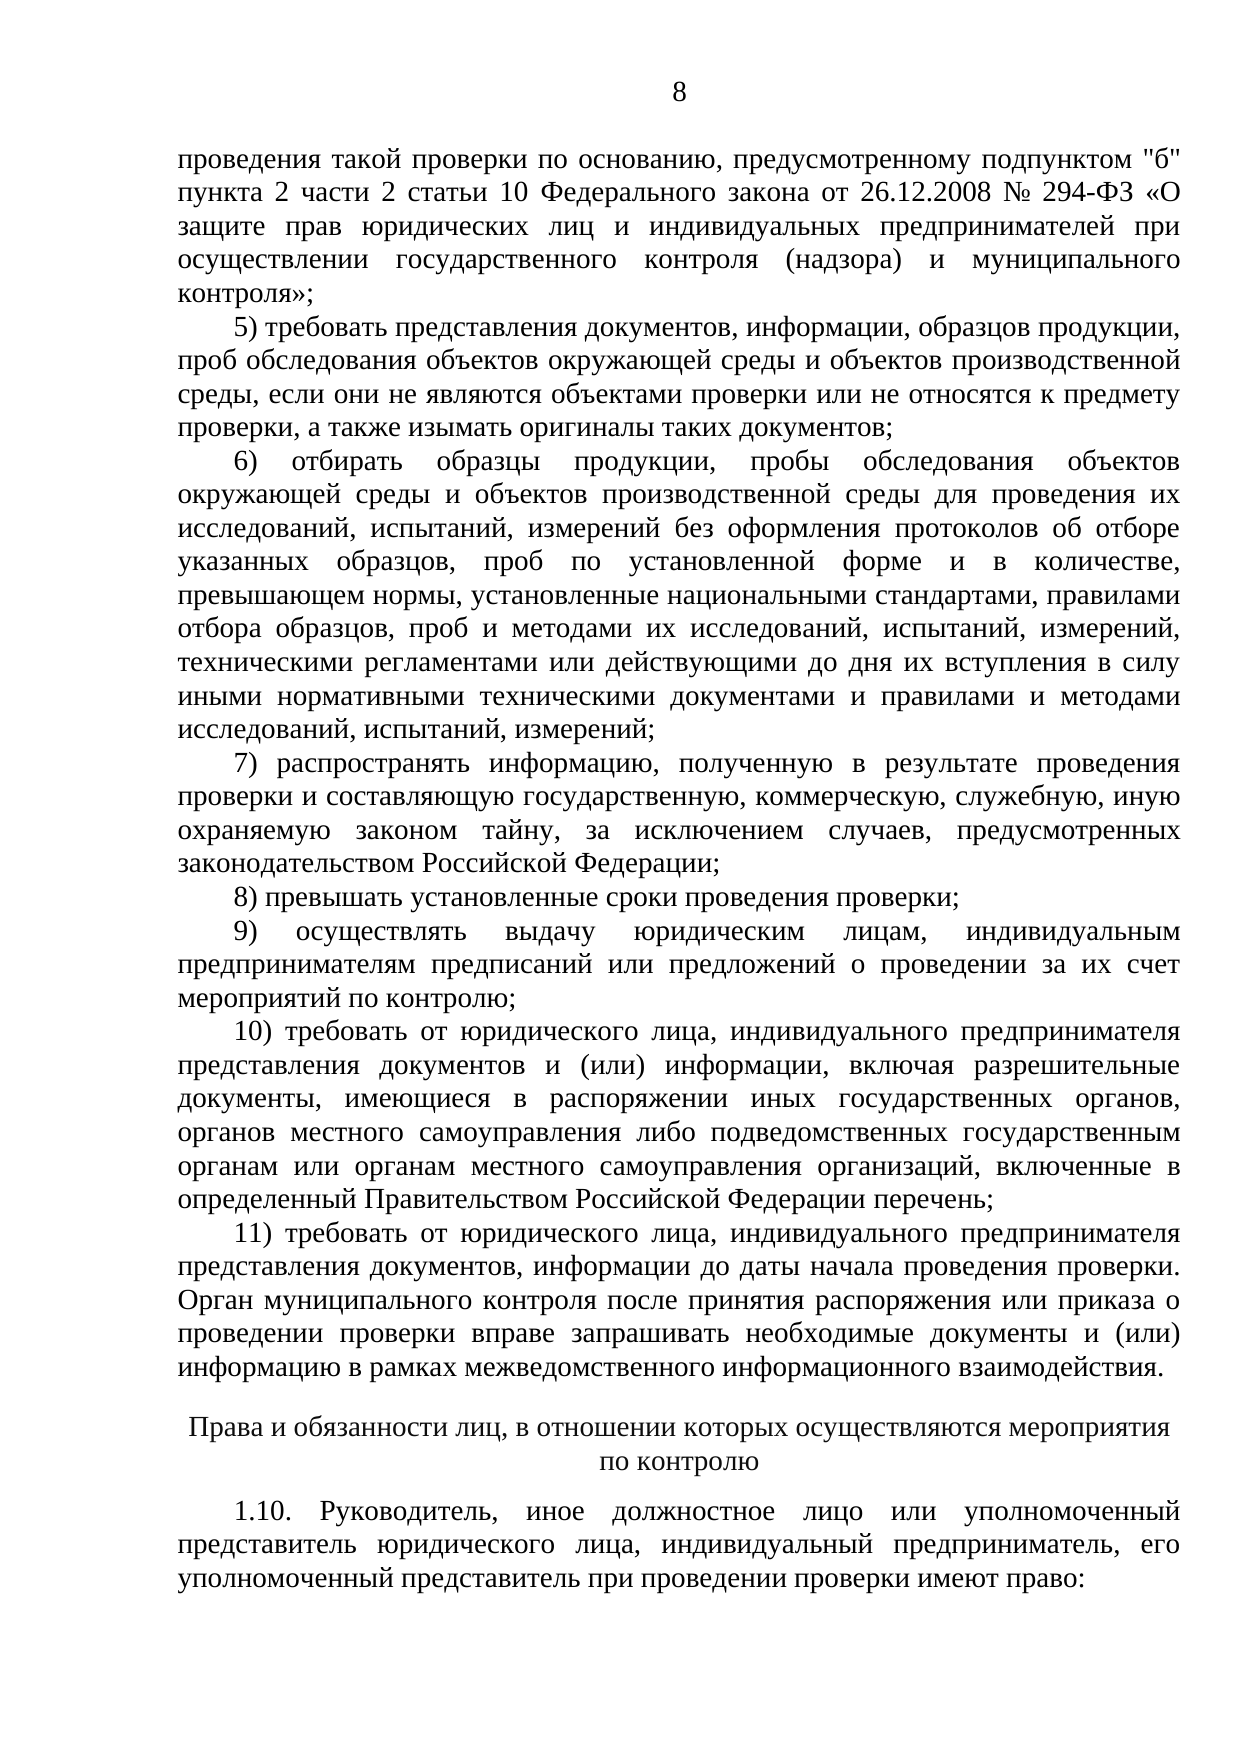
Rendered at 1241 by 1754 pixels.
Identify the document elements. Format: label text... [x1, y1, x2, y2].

text 5) требовать представления документов, информации, образцов продукции, проб обследования объектов окружающей среды и объектов производственной среды, если они не являются объектами проверки или не относятся к предмету проверки, а также изымать оригиналы таких документов; [177, 309, 1181, 443]
text 10) требовать от юридического лица, индивидуального предпринимателя представления документов и (или) информации, включая разрешительные документы, имеющиеся в распоряжении иных государственных органов, органов местного самоуправления либо подведомственных государственным органам или органам местного самоуправления организаций, включенные в определенный Правительством Российской Федерации перечень; [177, 1013, 1181, 1215]
text 9) осуществлять выдачу юридическим лицам, индивидуальным предпринимателям предписаний или предложений о проведении за их счет мероприятий по контролю; [177, 913, 1181, 1013]
text 7) распространять информацию, полученную в результате проведения проверки и составляющую государственную, коммерческую, служебную, иную охраняемую законом тайну, за исключением случаев, предусмотренных законодательством Российской Федерации; [177, 745, 1181, 879]
text 8) превышать установленные сроки проведения проверки; [177, 879, 1181, 913]
text Права и обязанности лиц, в отношении которых осуществляются мероприятия по контролю [177, 1409, 1181, 1476]
text 11) требовать от юридического лица, индивидуального предпринимателя представления документов, информации до даты начала проведения проверки. Орган муниципального контроля после принятия распоряжения или приказа о проведении проверки вправе запрашивать необходимые документы и (или) информацию в рамках межведомственного информационного взаимодействия. [177, 1215, 1181, 1383]
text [177, 141, 1181, 308]
text 1.10. Руководитель, иное должностное лицо или уполномоченный представитель юридического лица, индивидуальный предприниматель, его уполномоченный представитель при проведении проверки имеют право: [177, 1493, 1181, 1593]
text 6) отбирать образцы продукции, пробы обследования объектов окружающей среды и объектов производственной среды для проведения их исследований, испытаний, измерений без оформления протоколов об отборе указанных образцов, проб по установленной форме и в количестве, превышающем нормы, установленные национальными стандартами, правилами отбора образцов, проб и методами их исследований, испытаний, измерений, техническими регламентами или действующими до дня их вступления в силу иными нормативными техническими документами и правилами и методами исследований, испытаний, измерений; [177, 443, 1181, 745]
